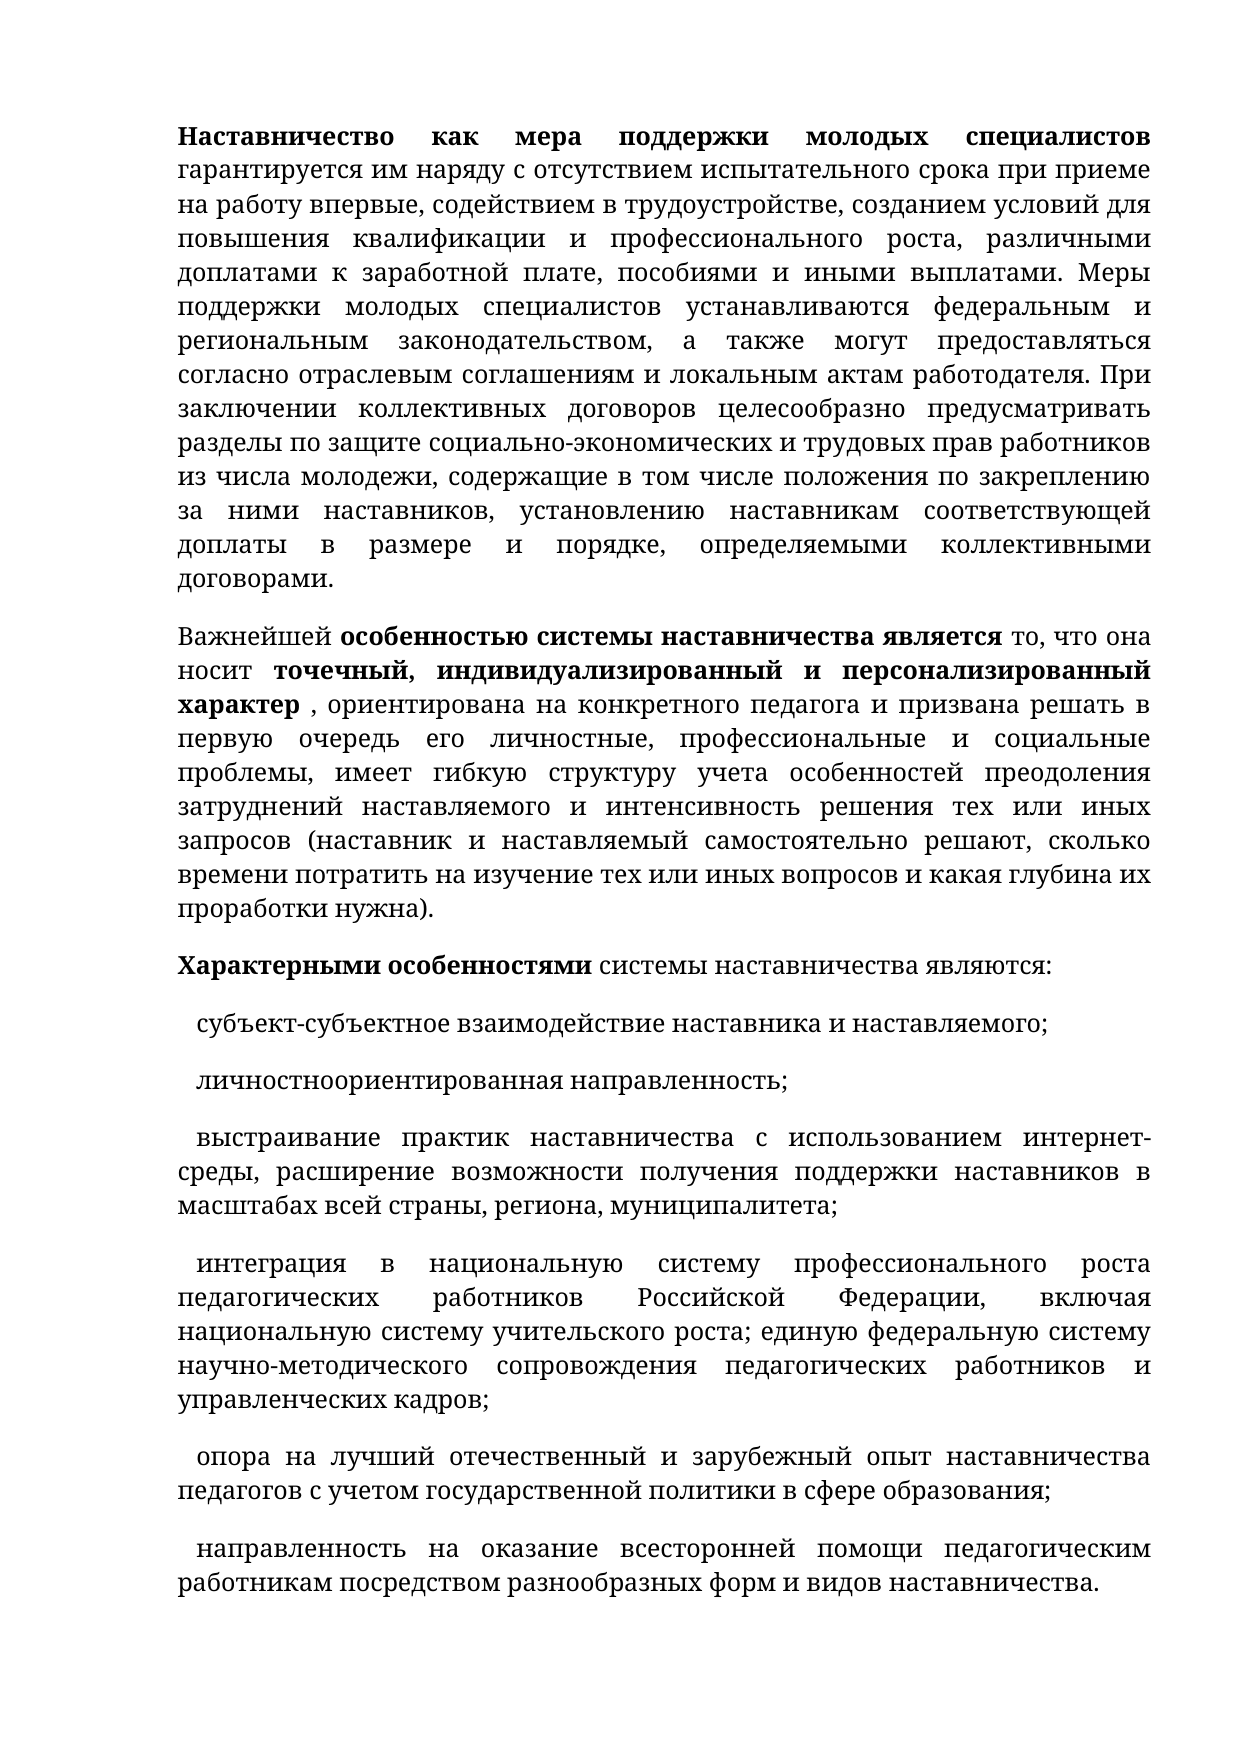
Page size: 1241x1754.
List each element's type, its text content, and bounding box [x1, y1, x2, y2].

text субъект-субъектное взаимодействие наставника и наставляемого; [177, 1005, 1152, 1039]
text Важнейшей особенностью системы наставничества является то, что она носит точечный, индивидуализированный и персонализированный характер , ориентирована на конкретного педагога и призвана решать в первую очередь его личностные, профессиональные и социальные проблемы, имеет гибкую структуру учета особенностей преодоления затруднений наставляемого и интенсивность решения тех или иных запросов (наставник и наставляемый самостоятельно решают, сколько времени потратить на изучение тех или иных вопросов и какая глубина их проработки нужна). [177, 618, 1152, 925]
text личностноориентированная направленность; [177, 1063, 1152, 1097]
text выстраивание практик наставничества с использованием интернет-среды, расширение возможности получения поддержки наставников в масштабах всей страны, региона, муниципалитета; [177, 1120, 1152, 1222]
text опора на лучший отечественный и зарубежный опыт наставничества педагогов с учетом государственной политики в сфере образования; [177, 1439, 1152, 1507]
text Наставничество как мера поддержки молодых специалистов гарантируется им наряду с отсутствием испытательного срока при приеме на работу впервые, содействием в трудоустройстве, созданием условий для повышения квалификации и профессионального роста, различными доплатами к заработной плате, пособиями и иными выплатами. Меры поддержки молодых специалистов устанавливаются федеральным и региональным законодательством, а также могут предоставляться согласно отраслевым соглашениям и локальным актам работодателя. При заключении коллективных договоров целесообразно предусматривать разделы по защите социально-экономических и трудовых прав работников из числа молодежи, содержащие в том числе положения по закреплению за ними наставников, установлению наставникам соответствующей доплаты в размере и порядке, определяемыми коллективными договорами. [177, 118, 1152, 595]
text направленность на оказание всесторонней помощи педагогическим работникам посредством разнообразных форм и видов наставничества. [177, 1530, 1152, 1598]
text Характерными особенностями системы наставничества являются: [177, 948, 1152, 982]
text интеграция в национальную систему профессионального роста педагогических работников Российской Федерации, включая национальную систему учительского роста; единую федеральную систему научно-методического сопровождения педагогических работников и управленческих кадров; [177, 1245, 1152, 1416]
